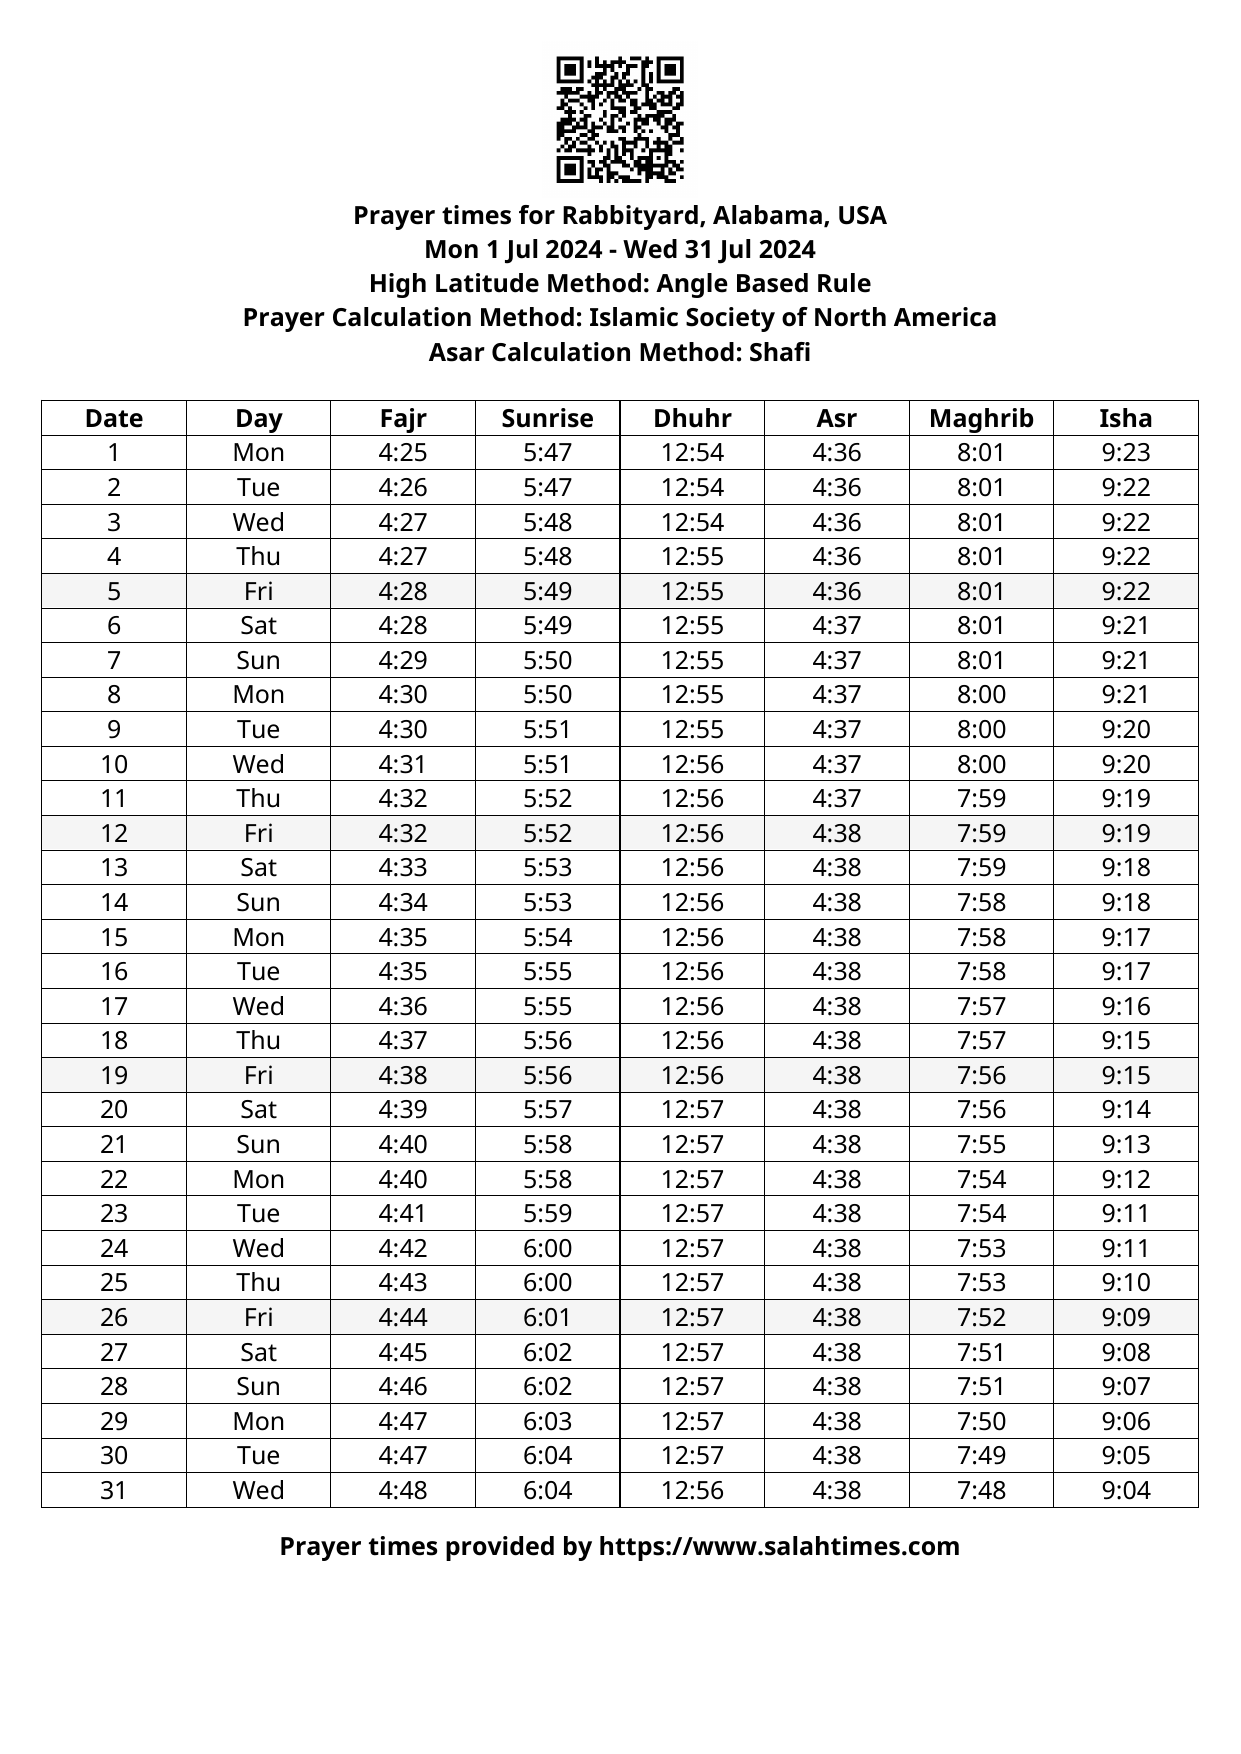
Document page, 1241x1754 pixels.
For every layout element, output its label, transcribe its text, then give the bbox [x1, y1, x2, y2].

table_cell 12:55 [621, 609, 764, 642]
table_cell 12:56 [621, 954, 764, 988]
table_cell 4:36 [765, 539, 909, 573]
table_cell 7:51 [910, 1369, 1053, 1403]
table_cell 4:47 [331, 1404, 475, 1437]
table_cell 4:35 [331, 920, 475, 953]
table_cell 9:17 [1054, 954, 1198, 988]
table_cell 4:38 [765, 1231, 909, 1264]
table_cell 8:00 [910, 747, 1053, 780]
table_cell 9:22 [1054, 505, 1198, 538]
table_cell 4:38 [765, 1058, 909, 1092]
table_cell Tue [187, 1439, 330, 1472]
table_cell 5:52 [476, 781, 619, 815]
table_cell 6:04 [476, 1439, 619, 1472]
text Prayer Calculation Method: Islamic Society of North America [42, 300, 1198, 334]
table_cell 5:47 [476, 436, 619, 469]
table_cell Thu [187, 1266, 330, 1299]
text High Latitude Method: Angle Based Rule [42, 266, 1198, 300]
table_header Isha [1054, 401, 1198, 434]
table_cell 4:38 [765, 1024, 909, 1057]
table_cell 8:01 [910, 609, 1053, 642]
table_cell 7:49 [910, 1439, 1053, 1472]
table_cell 4:38 [765, 1093, 909, 1126]
table_cell 4:48 [331, 1473, 475, 1507]
table_cell 9:11 [1054, 1196, 1198, 1230]
table_cell 9:21 [1054, 609, 1198, 642]
table_cell 5:55 [476, 989, 619, 1022]
table_cell 4:45 [331, 1335, 475, 1368]
table_cell 5:57 [476, 1093, 619, 1126]
table_cell Sat [187, 1093, 330, 1126]
table_cell 12:54 [621, 436, 764, 469]
table_cell 7:56 [910, 1093, 1053, 1126]
table_cell 7:58 [910, 920, 1053, 953]
table_cell 4 [42, 539, 186, 573]
table_cell 20 [42, 1093, 186, 1126]
table_cell Thu [187, 1024, 330, 1057]
table_cell 1 [42, 436, 186, 469]
table_cell 4:31 [331, 747, 475, 780]
table_cell 9:23 [1054, 436, 1198, 469]
table_cell 5:56 [476, 1024, 619, 1057]
table_cell 12:56 [621, 851, 764, 884]
table_cell 25 [42, 1266, 186, 1299]
table_cell 8 [42, 678, 186, 711]
table_cell 9:12 [1054, 1162, 1198, 1195]
table_cell Tue [187, 1196, 330, 1230]
table_cell 12:56 [621, 1058, 764, 1092]
table_cell 4:38 [765, 1439, 909, 1472]
table_cell 12:57 [621, 1127, 764, 1161]
table_cell Fri [187, 1058, 330, 1092]
table_cell Fri [187, 574, 330, 607]
table_cell 7:51 [910, 1335, 1053, 1368]
table_header Asr [765, 401, 909, 434]
table_cell 5:50 [476, 678, 619, 711]
table_cell 12:55 [621, 712, 764, 746]
table_cell 12:57 [621, 1093, 764, 1126]
table_cell 7:54 [910, 1162, 1053, 1195]
table_cell 4:46 [331, 1369, 475, 1403]
table_cell 9:10 [1054, 1266, 1198, 1299]
table_cell 12:56 [621, 1473, 764, 1507]
table_cell 5:50 [476, 643, 619, 677]
table_cell 7:59 [910, 816, 1053, 849]
table_cell 18 [42, 1024, 186, 1057]
table_cell 7:55 [910, 1127, 1053, 1161]
table_cell 8:01 [910, 574, 1053, 607]
table_cell 15 [42, 920, 186, 953]
table_cell 7:48 [910, 1473, 1053, 1507]
table_cell 4:36 [331, 989, 475, 1022]
table_cell 27 [42, 1335, 186, 1368]
table_cell 4:38 [765, 816, 909, 849]
table_cell 4:38 [765, 1404, 909, 1437]
table_cell 5:49 [476, 609, 619, 642]
table_cell 7:52 [910, 1300, 1053, 1334]
table_cell 9:08 [1054, 1335, 1198, 1368]
table_cell 12:57 [621, 1369, 764, 1403]
table_cell 7:53 [910, 1231, 1053, 1264]
table_cell 7:58 [910, 885, 1053, 919]
table_cell 9:15 [1054, 1024, 1198, 1057]
table_cell 4:36 [765, 470, 909, 504]
table_cell 4:37 [765, 712, 909, 746]
table_cell 4:37 [765, 609, 909, 642]
table_cell 4:38 [765, 1196, 909, 1230]
table_cell 4:35 [331, 954, 475, 988]
table_cell 5:48 [476, 505, 619, 538]
table_cell 30 [42, 1439, 186, 1472]
table_cell 5:47 [476, 470, 619, 504]
table_cell 4:38 [331, 1058, 475, 1092]
table_cell 12:56 [621, 1024, 764, 1057]
table_cell 12:55 [621, 574, 764, 607]
table_cell Wed [187, 989, 330, 1022]
table_cell 8:00 [910, 712, 1053, 746]
table_cell 4:42 [331, 1231, 475, 1264]
table_cell 4:32 [331, 781, 475, 815]
table_cell 12:57 [621, 1162, 764, 1195]
table_cell Wed [187, 1473, 330, 1507]
table_cell 17 [42, 989, 186, 1022]
text Asar Calculation Method: Shafi [42, 334, 1198, 368]
table_cell Tue [187, 712, 330, 746]
table_cell Mon [187, 678, 330, 711]
table_cell 4:38 [765, 989, 909, 1022]
table_cell Sun [187, 1127, 330, 1161]
table_cell 12:56 [621, 885, 764, 919]
table_cell 9:22 [1054, 574, 1198, 607]
table_cell 5:59 [476, 1196, 619, 1230]
table_cell 22 [42, 1162, 186, 1195]
table_cell 6 [42, 609, 186, 642]
table_cell 7:53 [910, 1266, 1053, 1299]
table_cell 7:59 [910, 851, 1053, 884]
table_cell 4:38 [765, 1335, 909, 1368]
table_cell 4:40 [331, 1162, 475, 1195]
table_cell 4:37 [331, 1024, 475, 1057]
table_cell 4:38 [765, 1127, 909, 1161]
table_cell 28 [42, 1369, 186, 1403]
table_cell 4:39 [331, 1093, 475, 1126]
table_cell 4:38 [765, 1300, 909, 1334]
table_cell 5:53 [476, 885, 619, 919]
table_cell Sun [187, 1369, 330, 1403]
table_cell 4:37 [765, 747, 909, 780]
table_header Fajr [331, 401, 475, 434]
table_cell 12:56 [621, 920, 764, 953]
table_cell 8:01 [910, 539, 1053, 573]
table_cell 2 [42, 470, 186, 504]
table_cell 4:38 [765, 1266, 909, 1299]
table_cell 7:57 [910, 989, 1053, 1022]
table_cell 6:03 [476, 1404, 619, 1437]
table_cell 8:00 [910, 678, 1053, 711]
table_cell 9:04 [1054, 1473, 1198, 1507]
table_cell 5:55 [476, 954, 619, 988]
table_cell Tue [187, 954, 330, 988]
table_cell 4:30 [331, 678, 475, 711]
table_cell 12:54 [621, 505, 764, 538]
table_cell 4:28 [331, 609, 475, 642]
table_cell 4:36 [765, 574, 909, 607]
table_cell Wed [187, 747, 330, 780]
table_cell 12:57 [621, 1335, 764, 1368]
table_cell Mon [187, 436, 330, 469]
table_cell 4:29 [331, 643, 475, 677]
table_cell 4:44 [331, 1300, 475, 1334]
table_header Day [187, 401, 330, 434]
table_cell 5:58 [476, 1162, 619, 1195]
table_cell 5:54 [476, 920, 619, 953]
table_header Sunrise [476, 401, 619, 434]
table_cell 4:32 [331, 816, 475, 849]
table_cell 5:49 [476, 574, 619, 607]
table_cell Wed [187, 505, 330, 538]
table_cell 9:22 [1054, 539, 1198, 573]
table_cell 3 [42, 505, 186, 538]
table_cell 4:41 [331, 1196, 475, 1230]
table_cell 9:22 [1054, 470, 1198, 504]
table_cell 12:57 [621, 1231, 764, 1264]
table_cell 9:21 [1054, 643, 1198, 677]
table_cell 5:51 [476, 712, 619, 746]
table_cell 24 [42, 1231, 186, 1264]
table_cell 7:57 [910, 1024, 1053, 1057]
table_cell 19 [42, 1058, 186, 1092]
table_cell 26 [42, 1300, 186, 1334]
table_cell 4:38 [765, 954, 909, 988]
table_cell 4:43 [331, 1266, 475, 1299]
table_cell 12:56 [621, 989, 764, 1022]
table_cell 12:55 [621, 539, 764, 573]
table_cell 4:38 [765, 851, 909, 884]
table_cell 4:25 [331, 436, 475, 469]
table_cell 23 [42, 1196, 186, 1230]
table_cell 7:56 [910, 1058, 1053, 1092]
table_cell 4:38 [765, 1162, 909, 1195]
table_cell 14 [42, 885, 186, 919]
table_cell 9:11 [1054, 1231, 1198, 1264]
table_cell 4:40 [331, 1127, 475, 1161]
table_cell 9:07 [1054, 1369, 1198, 1403]
table_cell 5:52 [476, 816, 619, 849]
table_cell 6:02 [476, 1335, 619, 1368]
table_cell 5:56 [476, 1058, 619, 1092]
table_cell 9:13 [1054, 1127, 1198, 1161]
table_cell 4:38 [765, 920, 909, 953]
table_cell 9:19 [1054, 816, 1198, 849]
table_cell Sat [187, 851, 330, 884]
table_cell 9:18 [1054, 851, 1198, 884]
table_cell 12:57 [621, 1196, 764, 1230]
table_cell 4:37 [765, 678, 909, 711]
table_cell 4:27 [331, 505, 475, 538]
table_cell 9:06 [1054, 1404, 1198, 1437]
table_cell 12 [42, 816, 186, 849]
table_cell 11 [42, 781, 186, 815]
table_cell 7:54 [910, 1196, 1053, 1230]
table_cell 4:36 [765, 505, 909, 538]
table_cell 4:28 [331, 574, 475, 607]
table_cell 9:16 [1054, 989, 1198, 1022]
table_cell 7:50 [910, 1404, 1053, 1437]
table_cell 4:34 [331, 885, 475, 919]
table_cell 8:01 [910, 643, 1053, 677]
text Mon 1 Jul 2024 - Wed 31 Jul 2024 [42, 232, 1198, 266]
table_cell 12:57 [621, 1404, 764, 1437]
table_cell 6:01 [476, 1300, 619, 1334]
table_cell 12:55 [621, 643, 764, 677]
table_cell 4:38 [765, 885, 909, 919]
table_cell Fri [187, 816, 330, 849]
table_cell 8:01 [910, 470, 1053, 504]
table_cell 6:00 [476, 1266, 619, 1299]
table_cell 4:26 [331, 470, 475, 504]
table_cell Wed [187, 1231, 330, 1264]
table_cell 4:38 [765, 1369, 909, 1403]
table_cell Tue [187, 470, 330, 504]
table_cell 9:15 [1054, 1058, 1198, 1092]
table_cell 12:55 [621, 678, 764, 711]
table_cell 12:56 [621, 816, 764, 849]
picture [542, 41, 699, 198]
table_cell Mon [187, 1162, 330, 1195]
table_cell 4:30 [331, 712, 475, 746]
table_header Maghrib [910, 401, 1053, 434]
table_cell Sat [187, 609, 330, 642]
table_cell 12:57 [621, 1439, 764, 1472]
table_cell 12:54 [621, 470, 764, 504]
table_cell 12:57 [621, 1300, 764, 1334]
table_cell 9:18 [1054, 885, 1198, 919]
table_cell 9:05 [1054, 1439, 1198, 1472]
table_cell 4:27 [331, 539, 475, 573]
table_cell 4:36 [765, 436, 909, 469]
table_cell Thu [187, 781, 330, 815]
table_cell 4:47 [331, 1439, 475, 1472]
table_cell 4:33 [331, 851, 475, 884]
table_cell 31 [42, 1473, 186, 1507]
table_cell 9:19 [1054, 781, 1198, 815]
table_cell 9:20 [1054, 712, 1198, 746]
table_cell 6:02 [476, 1369, 619, 1403]
table_cell 7:59 [910, 781, 1053, 815]
table_header Date [42, 401, 186, 434]
table_cell Mon [187, 920, 330, 953]
table_cell 12:56 [621, 747, 764, 780]
table_cell 29 [42, 1404, 186, 1437]
table_cell 9:14 [1054, 1093, 1198, 1126]
table_cell Fri [187, 1300, 330, 1334]
table_cell 4:37 [765, 781, 909, 815]
table_cell 4:38 [765, 1473, 909, 1507]
table_cell 7:58 [910, 954, 1053, 988]
table_cell 5:48 [476, 539, 619, 573]
table_cell 6:00 [476, 1231, 619, 1264]
table_cell 9 [42, 712, 186, 746]
table_cell 16 [42, 954, 186, 988]
table_cell 8:01 [910, 505, 1053, 538]
table_cell Mon [187, 1404, 330, 1437]
table_cell 5:58 [476, 1127, 619, 1161]
table_cell 9:21 [1054, 678, 1198, 711]
table_cell 12:56 [621, 781, 764, 815]
table_cell 5:51 [476, 747, 619, 780]
table_cell 5 [42, 574, 186, 607]
table_cell 6:04 [476, 1473, 619, 1507]
table_cell 12:57 [621, 1266, 764, 1299]
table_cell Thu [187, 539, 330, 573]
table_cell Sun [187, 643, 330, 677]
table_cell 13 [42, 851, 186, 884]
table_header Dhuhr [621, 401, 764, 434]
table_cell 7 [42, 643, 186, 677]
text Prayer times for Rabbityard, Alabama, USA [42, 198, 1198, 232]
table_cell 5:53 [476, 851, 619, 884]
text Prayer times provided by https://www.salahtimes.com [42, 1528, 1198, 1563]
table_cell 9:09 [1054, 1300, 1198, 1334]
table_cell 21 [42, 1127, 186, 1161]
table_cell Sat [187, 1335, 330, 1368]
table_cell 4:37 [765, 643, 909, 677]
table_cell Sun [187, 885, 330, 919]
table_cell 10 [42, 747, 186, 780]
table_cell 9:17 [1054, 920, 1198, 953]
table_cell 9:20 [1054, 747, 1198, 780]
table_cell 8:01 [910, 436, 1053, 469]
